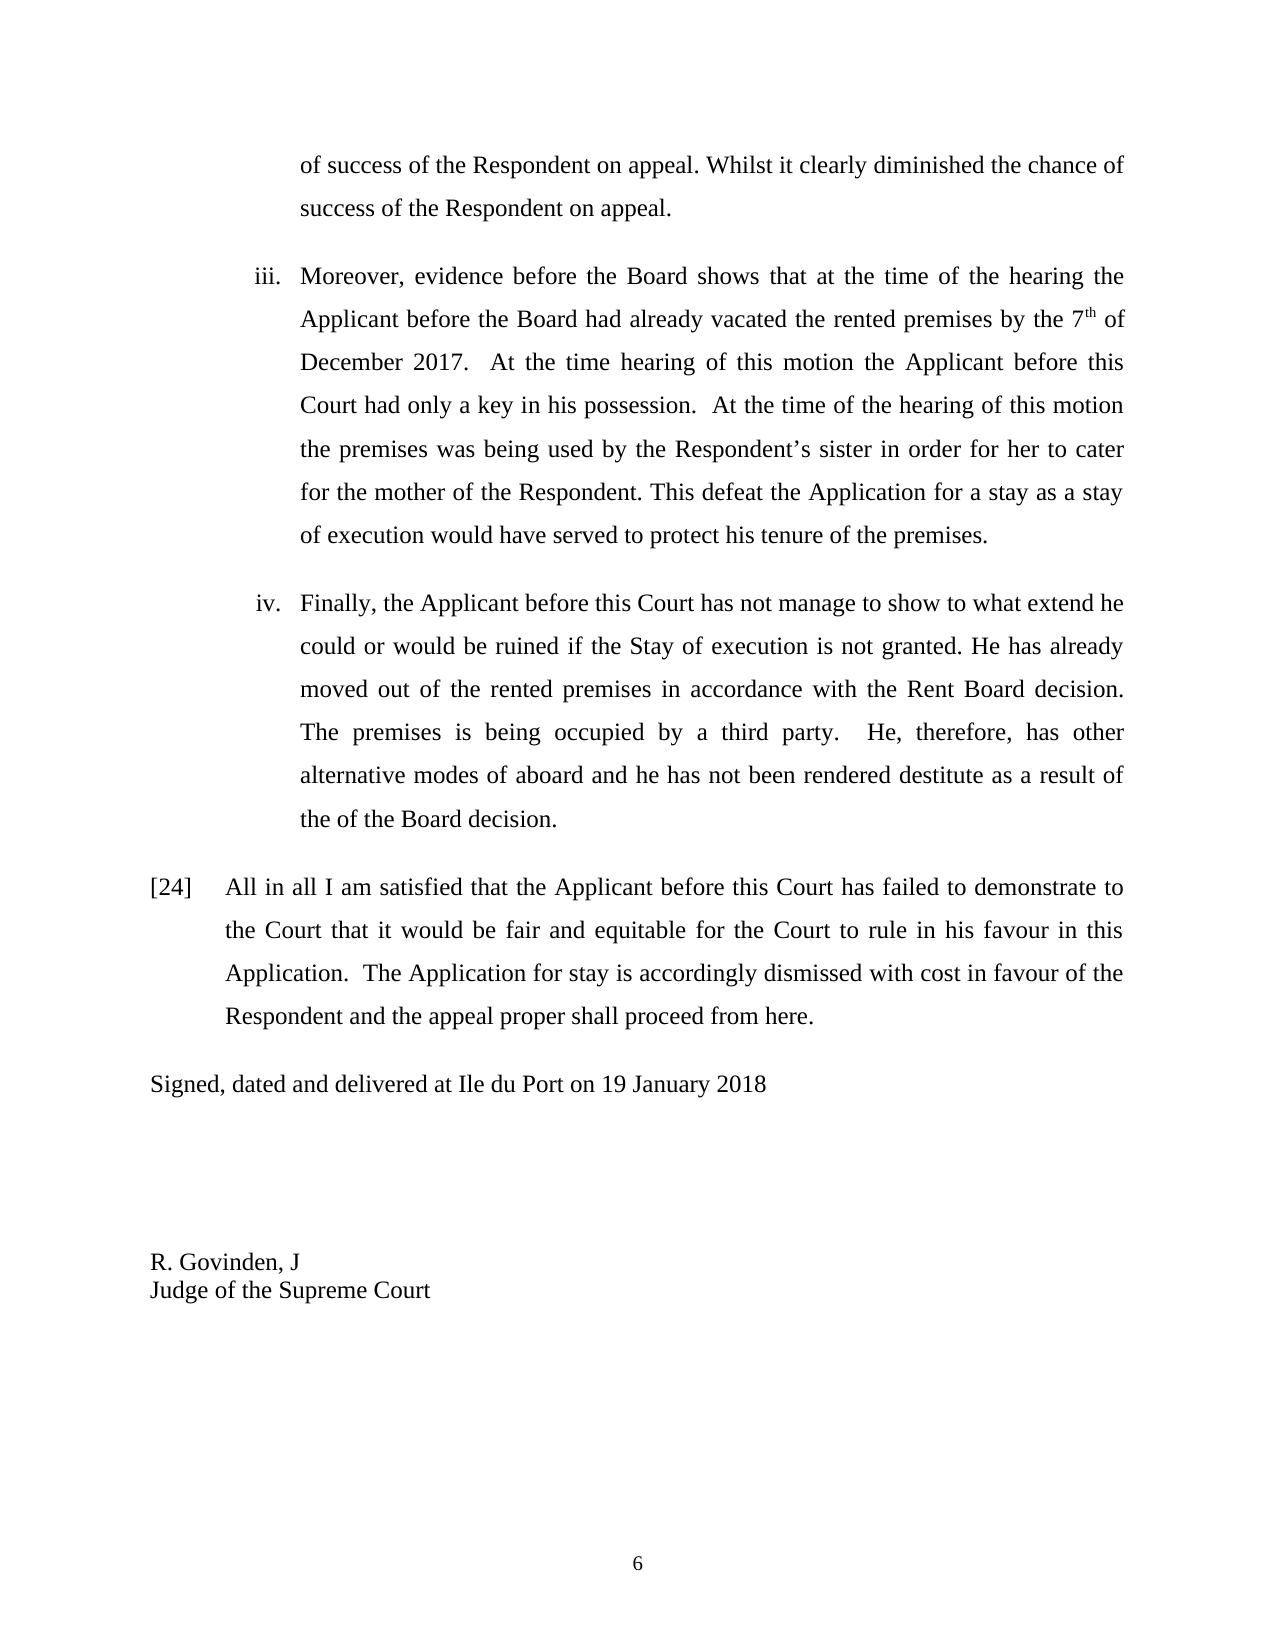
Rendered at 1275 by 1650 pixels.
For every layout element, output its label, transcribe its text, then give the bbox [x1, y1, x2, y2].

list [24] All in all I am satisfied that the Applicant before this Court has failed to demonstrate to the Court that it would be fair and equitable for the Court to rule in his favour in this Application. The Application for stay is accordingly dismissed with cost in favour of the Respondent and the appeal proper shall proceed from here. [150, 872, 1125, 1030]
list Signed, dated and delivered at Ile du Port on 19 January 2018 [150, 1069, 1125, 1098]
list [281, 150, 1125, 222]
list Moreover, evidence before the Board shows that at the time of the hearing the Applicant before the Board had already vacated the rented premises by the 7th of December 2017. At the time hearing of this motion the Applicant before this Court had only a key in his possession. At the time of the hearing of this motion the premises was being used by the Respondent’s sister in order for her to cater for the mother of the Respondent. This defeat the Application for a stay as a stay of execution would have served to protect his tenure of the premises. [281, 261, 1125, 549]
list Finally, the Applicant before this Court has not manage to show to what extend he could or would be ruined if the Stay of execution is not granted. He has already moved out of the rented premises in accordance with the Rent Board decision. The premises is being occupied by a third party. He, therefore, has other alternative modes of aboard and he has not been rendered destitute as a result of the of the Board decision. [281, 588, 1125, 832]
